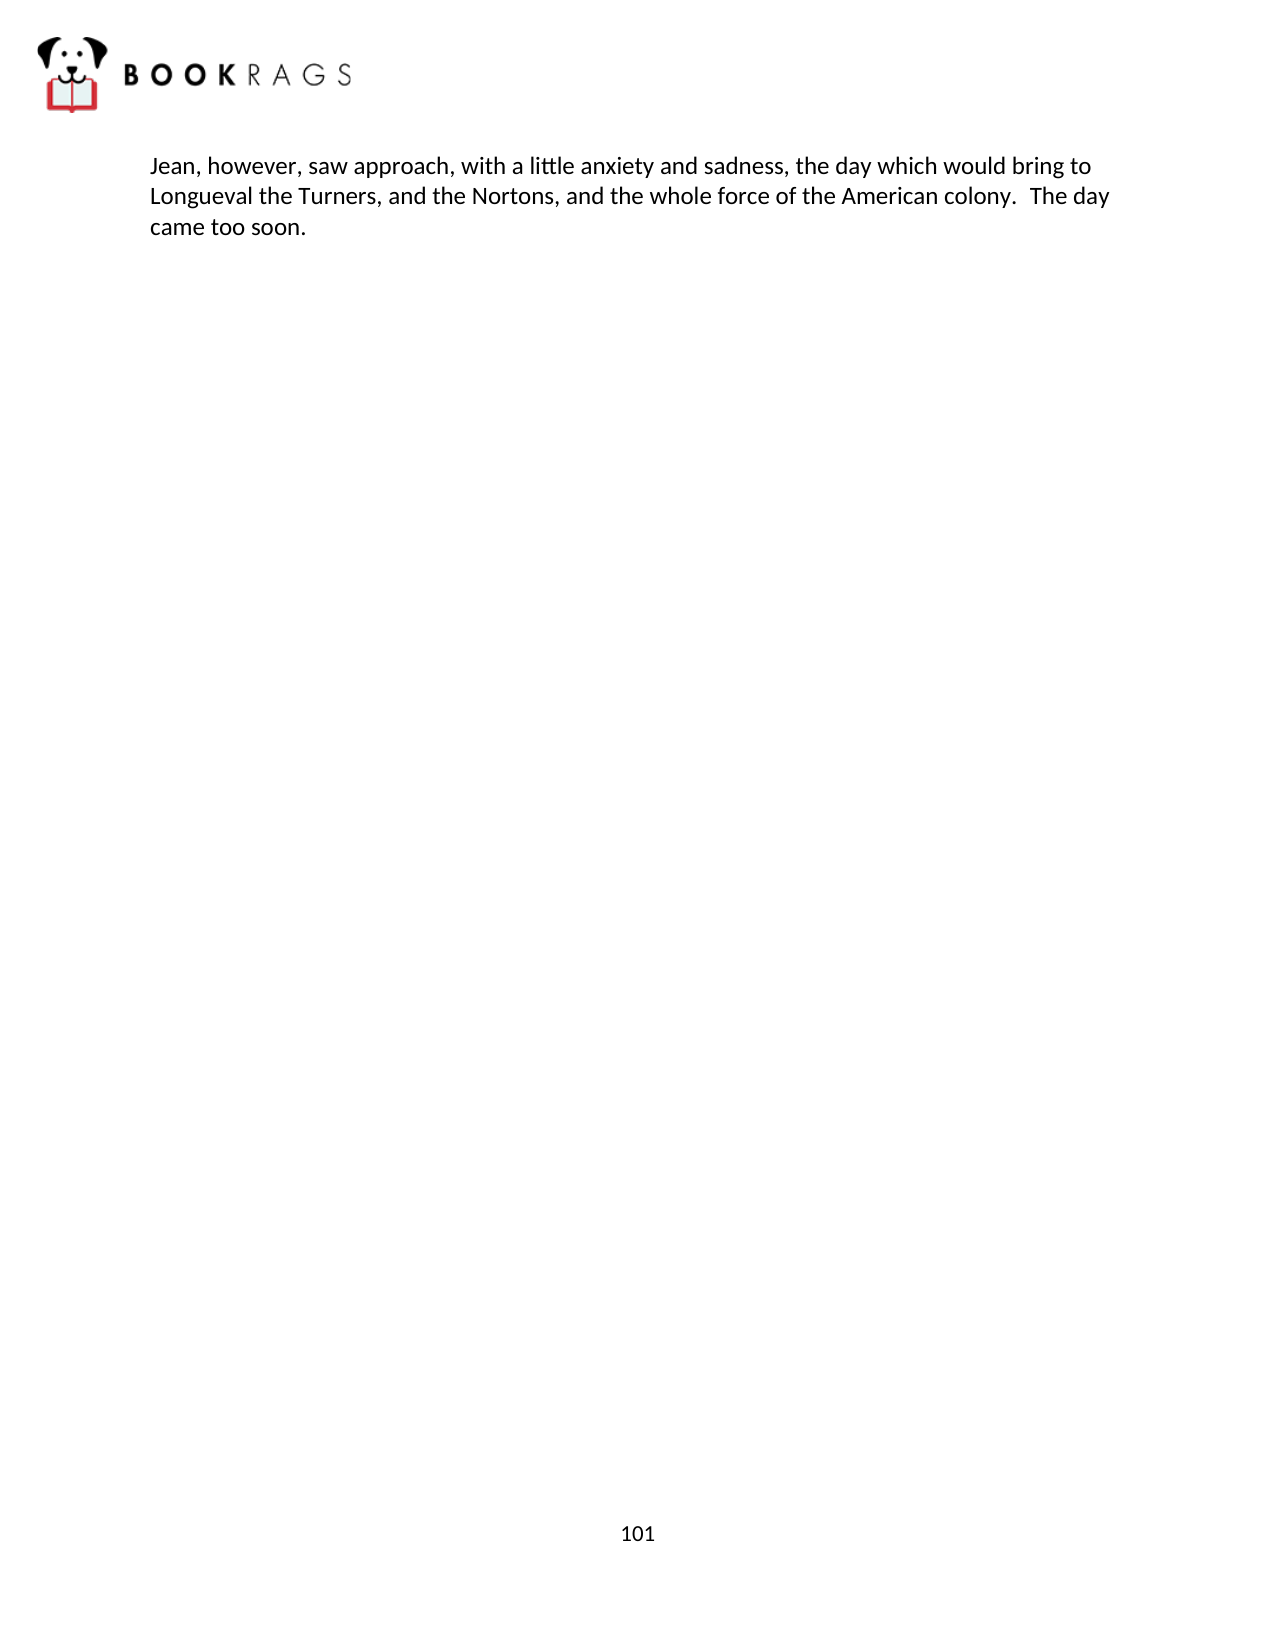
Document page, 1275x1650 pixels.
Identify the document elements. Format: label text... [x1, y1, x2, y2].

picture [37, 37, 351, 113]
text Jean, however, saw approach, with a little anxiety and sadness, the day which would bring to Longueval the Turners, and the Nortons, and the whole force of the American colony. The day came too soon. [150, 150, 1125, 242]
